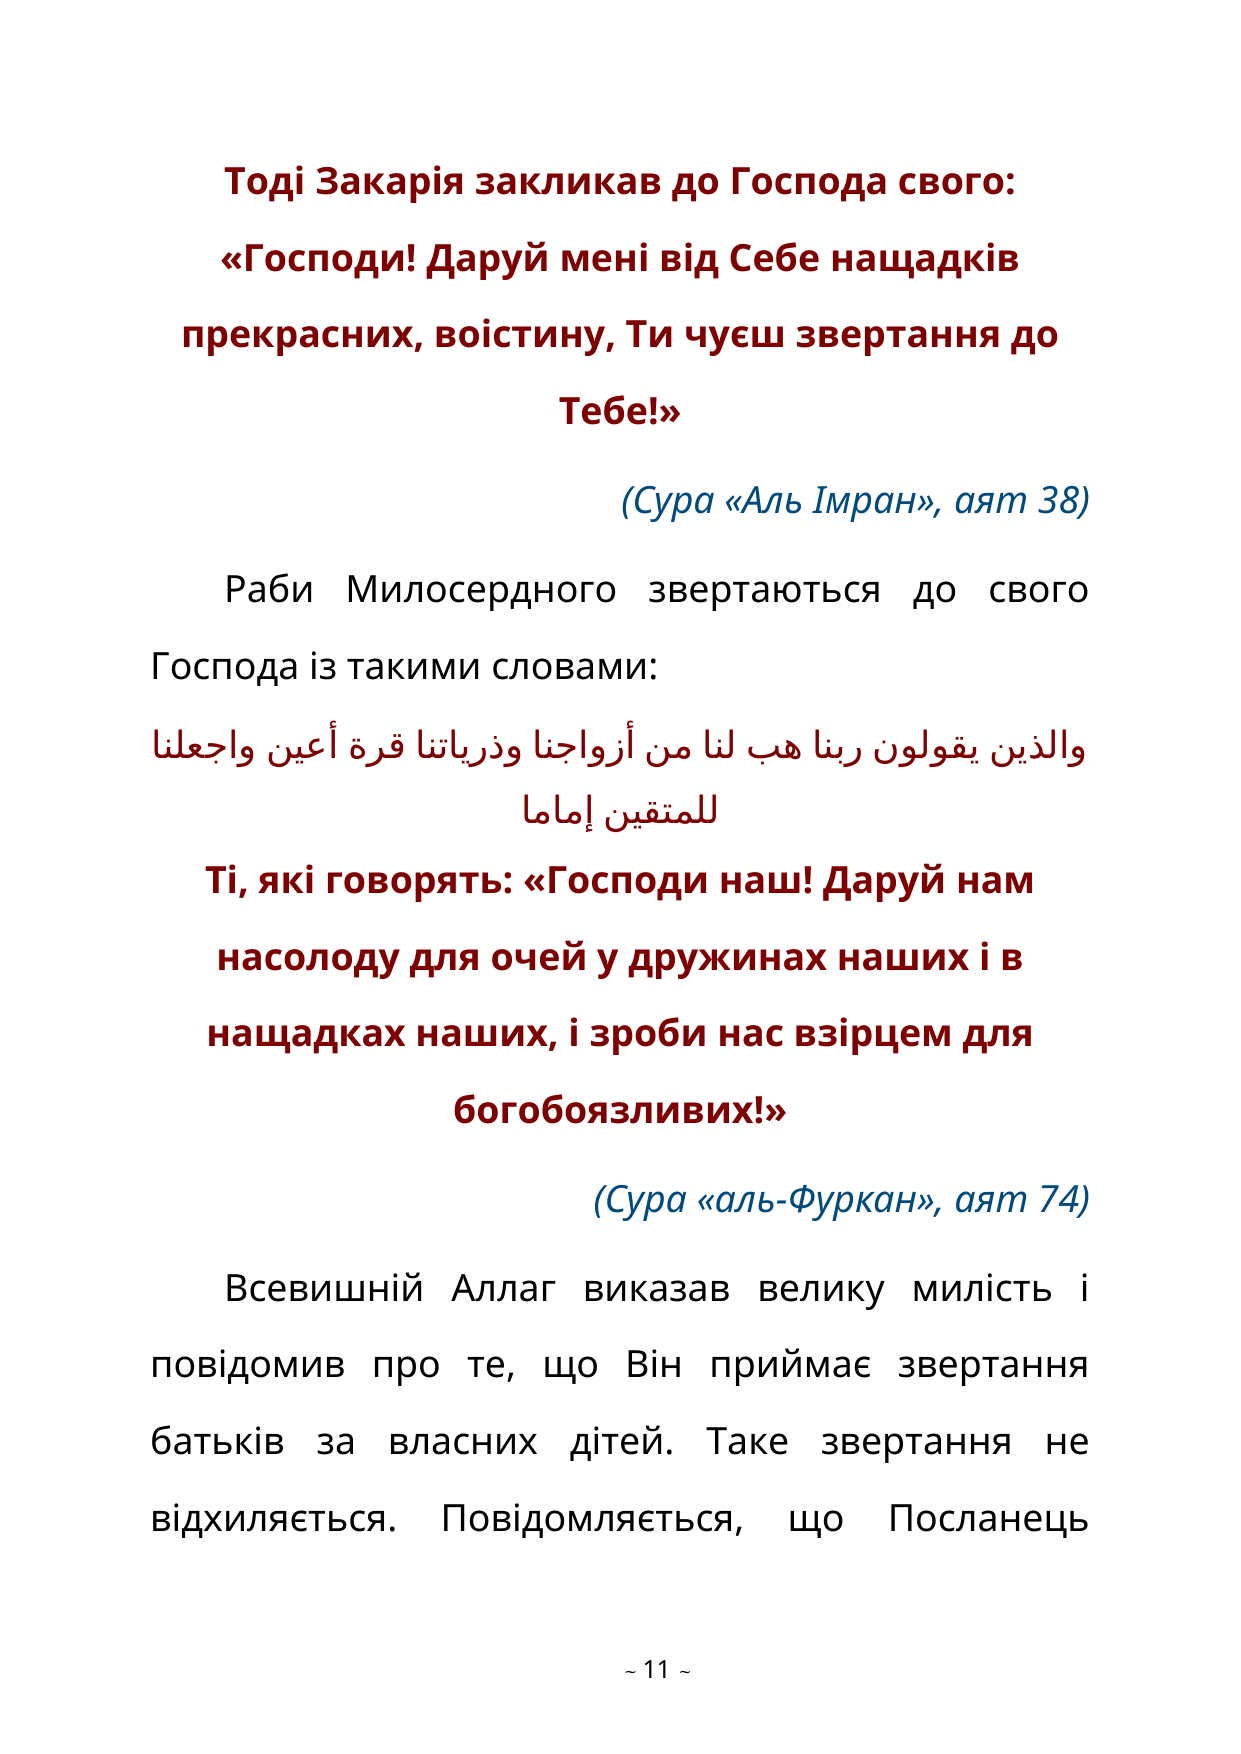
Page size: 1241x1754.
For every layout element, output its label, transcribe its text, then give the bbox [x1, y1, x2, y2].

text والذين يقولون ربنا هب لنا من أزواجنا وذرياتنا قرة أعين واجعلنا للمتقين إماما [150, 724, 1090, 832]
text (Сура «Аль Імран», аят 38) [150, 473, 1090, 524]
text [150, 1261, 1090, 1542]
text Ті, якi говорять: «Господи наш! Даруй нам насолоду для очей у дружинах наших i в нащадках наших, i зроби нас взiрцем для богобоязливих!» [150, 853, 1090, 1134]
text Тодi Закарiя закликав до Господа свого: «Господи! Даруй менi вiд Себе нащадкiв прекрасних, воiстину, Ти чуєш звертання до Тебе!» [150, 155, 1090, 435]
text Раби Милосердного звертаються до свого Господа із такими словами: [150, 562, 1090, 690]
text (Сура «аль-Фуркан», аят 74) [150, 1172, 1090, 1223]
